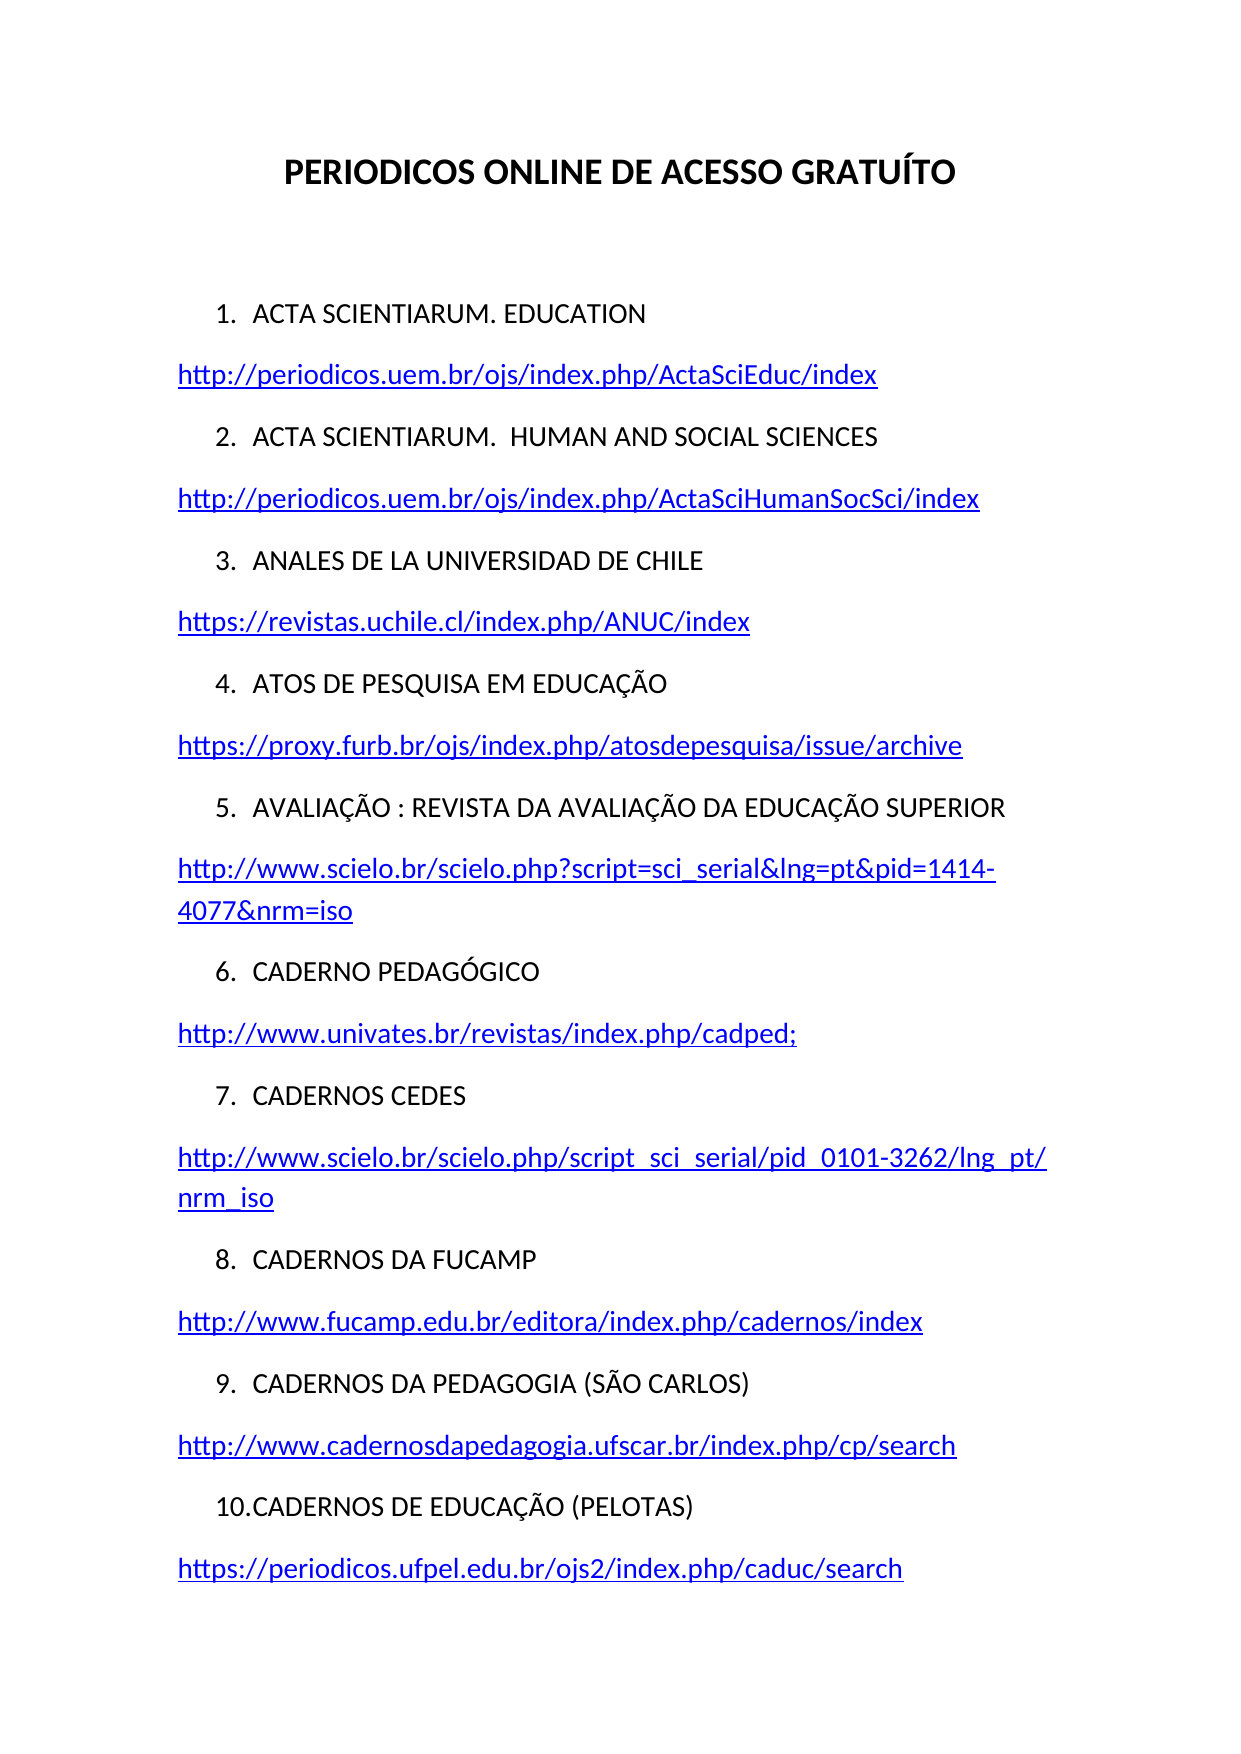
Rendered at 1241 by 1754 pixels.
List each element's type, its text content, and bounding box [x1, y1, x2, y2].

list CADERNOS DA FUCAMP [215, 1241, 1063, 1277]
text http://www.scielo.br/scielo.php/script_sci_serial/pid_0101-3262/lng_pt/nrm_iso [177, 1139, 1063, 1215]
list CADERNOS CEDES [215, 1077, 1063, 1112]
list ATOS DE PESQUISA EM EDUCAÇÃO [215, 665, 1063, 701]
list ANALES DE LA UNIVERSIDAD DE CHILE [215, 542, 1063, 577]
text http://www.fucamp.edu.br/editora/index.php/cadernos/index [177, 1303, 1063, 1339]
list CADERNOS DE EDUCAÇÃO (PELOTAS) [215, 1488, 1063, 1524]
list ACTA SCIENTIARUM. HUMAN AND SOCIAL SCIENCES [215, 418, 1063, 454]
text PERIODICOS ONLINE DE ACESSO GRATUÍTO [177, 148, 1063, 193]
list CADERNO PEDAGÓGICO [215, 953, 1063, 989]
text https://periodicos.ufpel.edu.br/ojs2/index.php/caduc/search [177, 1550, 1063, 1586]
text http://www.scielo.br/scielo.php?script=sci_serial&lng=pt&pid=1414-4077&nrm=iso [177, 851, 1063, 927]
list AVALIAÇÃO : REVISTA DA AVALIAÇÃO DA EDUCAÇÃO SUPERIOR [215, 789, 1063, 824]
text http://periodicos.uem.br/ojs/index.php/ActaSciEduc/index [177, 356, 1063, 392]
text https://revistas.uchile.cl/index.php/ANUC/index [177, 603, 1063, 639]
list CADERNOS DA PEDAGOGIA (SÃO CARLOS) [215, 1365, 1063, 1401]
text http://www.cadernosdapedagogia.ufscar.br/index.php/cp/search [177, 1427, 1063, 1462]
text http://www.univates.br/revistas/index.php/cadped; [177, 1015, 1063, 1051]
text https://proxy.furb.br/ojs/index.php/atosdepesquisa/issue/archive [177, 727, 1063, 763]
list ACTA SCIENTIARUM. EDUCATION [215, 295, 1063, 330]
text http://periodicos.uem.br/ojs/index.php/ActaSciHumanSocSci/index [177, 480, 1063, 516]
